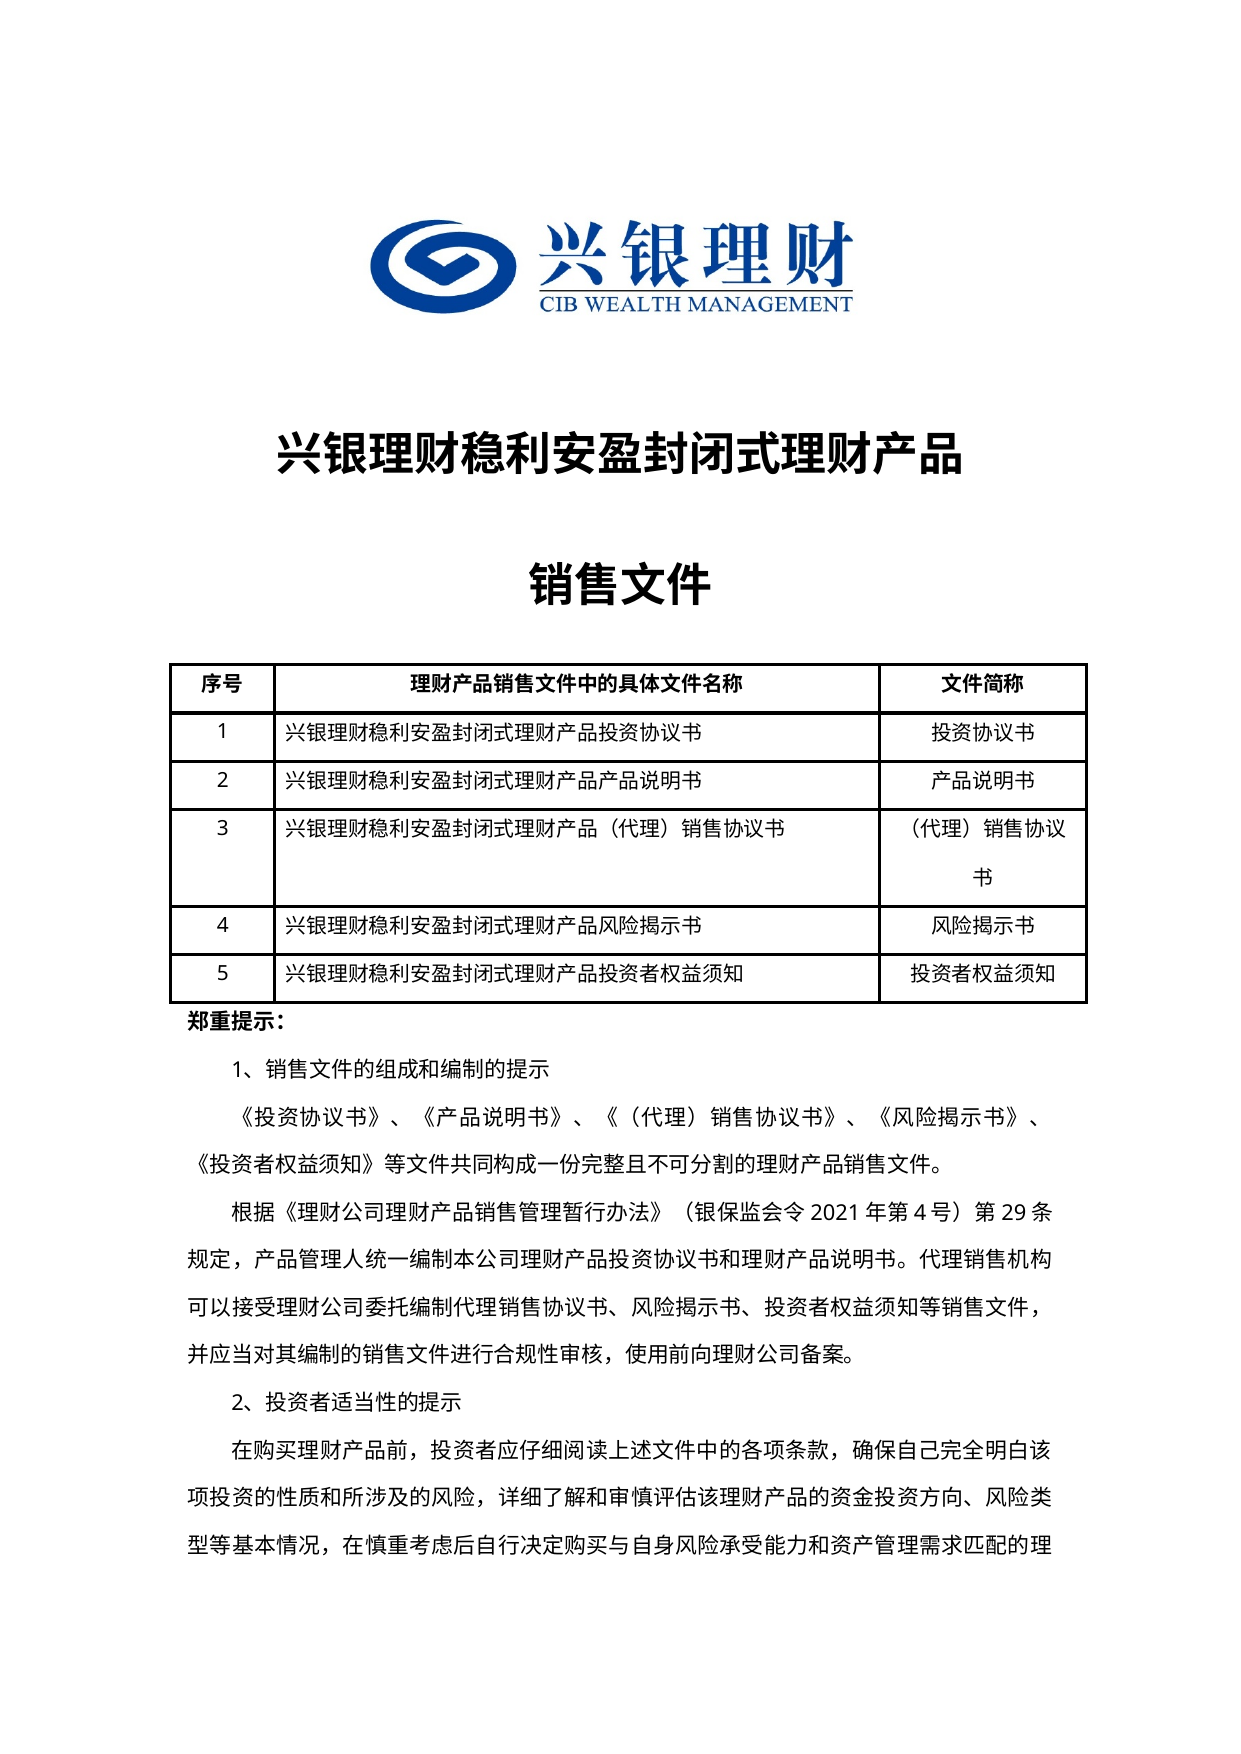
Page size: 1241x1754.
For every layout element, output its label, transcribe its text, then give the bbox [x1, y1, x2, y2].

table_cell 兴银理财稳利安盈封闭式理财产品产品说明书 [276, 763, 878, 808]
table_cell 4 [172, 908, 273, 953]
list 1、销售文件的组成和编制的提示 [187, 1052, 1053, 1084]
table_cell 5 [172, 956, 273, 1001]
text 兴银理财稳利安盈封闭式理财产品 [187, 402, 1053, 499]
table_cell 3 [172, 811, 273, 904]
table_cell 兴银理财稳利安盈封闭式理财产品投资者权益须知 [276, 956, 878, 1001]
table_cell 兴银理财稳利安盈封闭式理财产品投资协议书 [276, 715, 878, 759]
table_cell 兴银理财稳利安盈封闭式理财产品风险揭示书 [276, 908, 878, 953]
table_cell 投资协议书 [881, 715, 1085, 759]
table_cell （代理）销售协议书 [881, 811, 1085, 904]
table_cell 风险揭示书 [881, 908, 1085, 953]
text 郑重提示： [187, 1004, 1053, 1036]
table_header 文件简称 [881, 666, 1085, 711]
picture [323, 162, 917, 369]
table_cell 投资者权益须知 [881, 956, 1085, 1001]
table_header 序号 [172, 666, 273, 711]
list 2、投资者适当性的提示 [187, 1385, 1053, 1417]
text 销售文件 [187, 533, 1053, 630]
table_cell 2 [172, 763, 273, 808]
table_cell 产品说明书 [881, 763, 1085, 808]
table_cell 兴银理财稳利安盈封闭式理财产品（代理）销售协议书 [276, 811, 878, 904]
table_cell 1 [172, 715, 273, 759]
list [187, 1433, 1053, 1559]
list 根据《理财公司理财产品销售管理暂行办法》（银保监会令2021年第4号）第29条规定，产品管理人统一编制本公司理财产品投资协议书和理财产品说明书。代理销售机构可以接受理财公司委托编制代理销售协议书、风险揭示书、投资者权益须知等销售文件，并应当对其编制的销售文件进行合规性审核，使用前向理财公司备案。 [187, 1195, 1053, 1369]
table_header 理财产品销售文件中的具体文件名称 [276, 666, 878, 711]
list 《投资协议书》、《产品说明书》、《（代理）销售协议书》、《风险揭示书》、《投资者权益须知》等文件共同构成一份完整且不可分割的理财产品销售文件。 [187, 1100, 1053, 1179]
